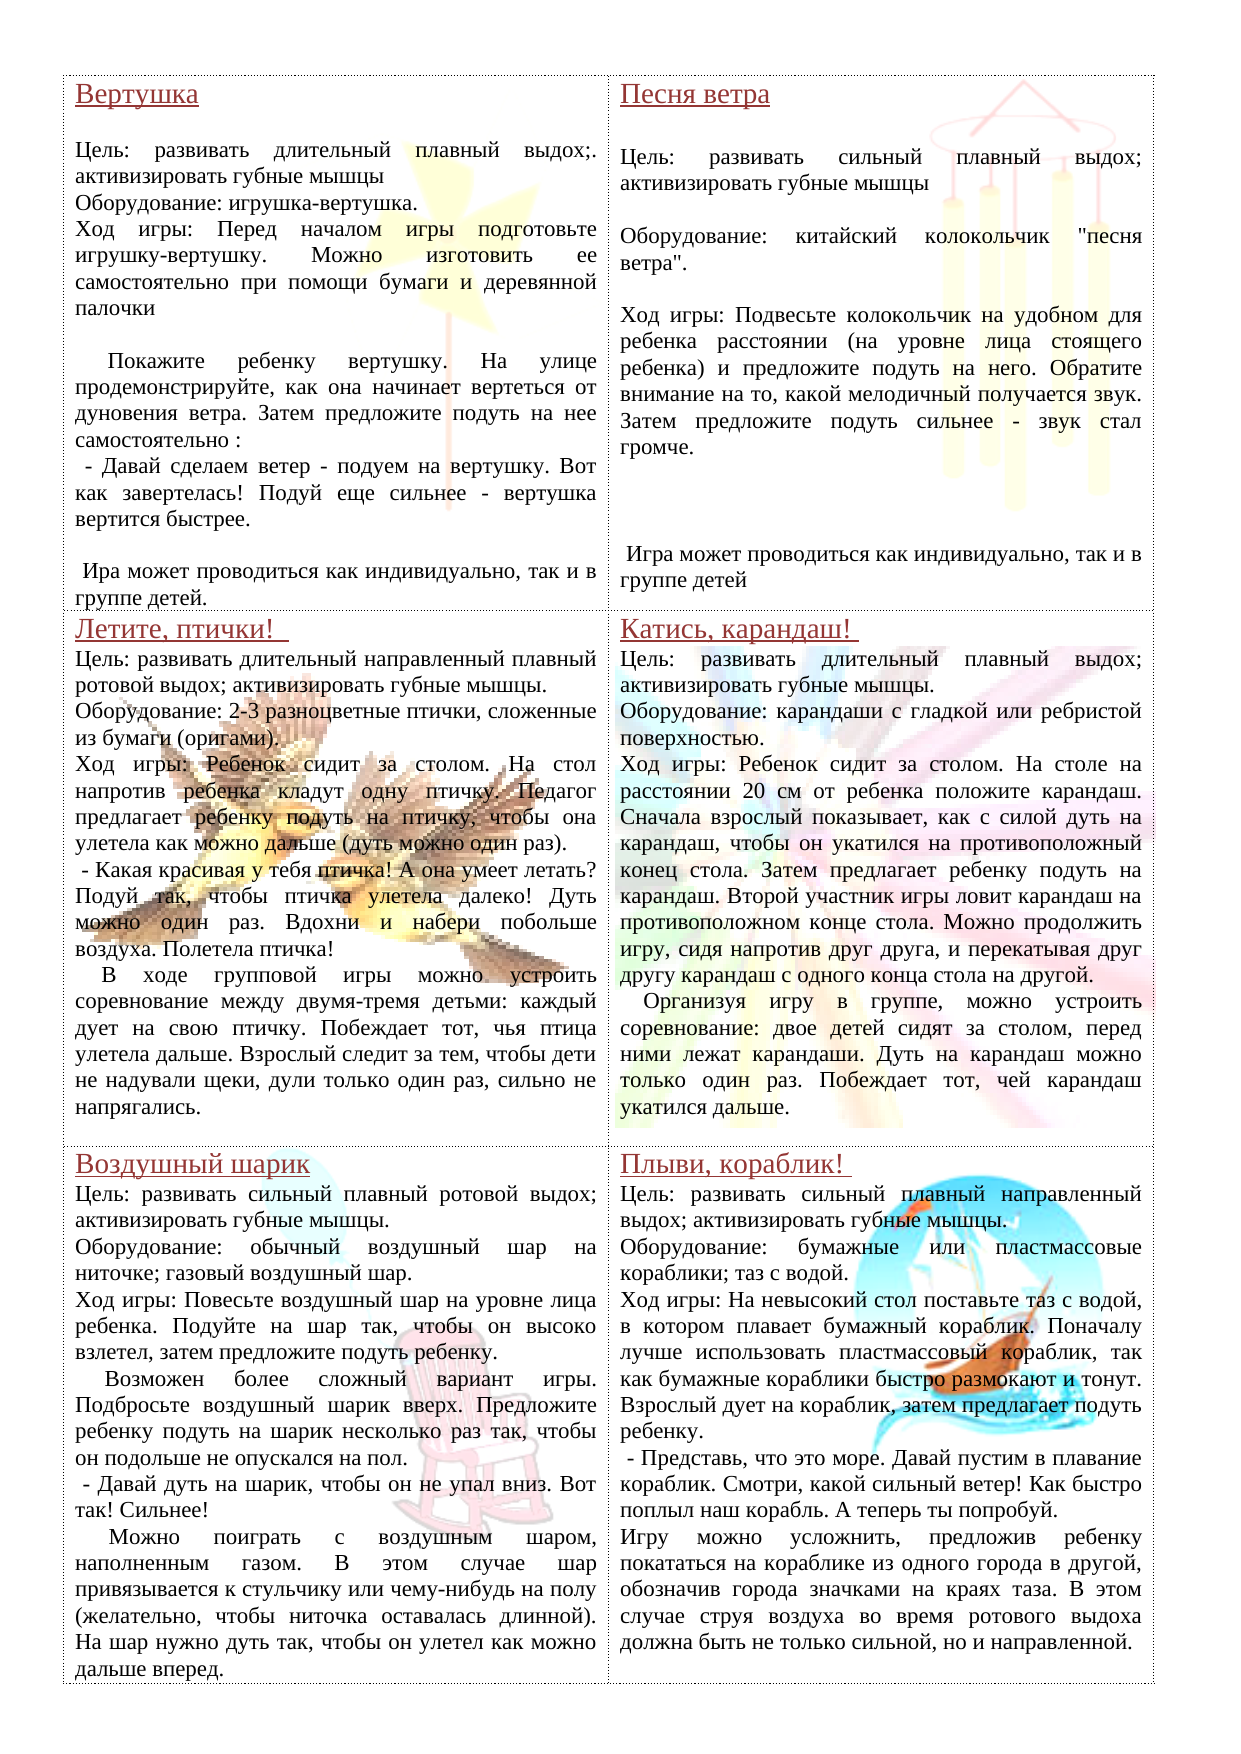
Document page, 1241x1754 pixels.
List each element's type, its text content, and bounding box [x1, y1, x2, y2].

table_cell Катись, карандаш! Цель: развивать длительный плавный выдох; активизировать губные мышцы. Оборудование: карандаши с гладкой или ребристой поверхностью. Ход игры: Ребенок сидит за столом. На столе на расстоянии 20 см от ребенка положите карандаш. Сначала взрослый показывает, как с силой дуть на карандаш, чтобы он укатился на противоположный конец стола. Затем предлагает ребенку подуть на карандаш. Второй участник игры ловит карандаш на противоположном конце стола. Можно продолжить игру, сидя напротив друг друга, и перекатывая друг другу карандаш с одного конца стола на другой. Организуя игру в группе, можно устроить соревнование: двое детей сидят за столом, перед ними лежат карандаши. Дуть на карандаш можно только один раз. Побеждает тот, чей карандаш укатился дальше. [609, 610, 1154, 1146]
table_cell Песня ветра Цель: развивать сильный плавный выдох; активизировать губные мышцы Оборудование: китайский колокольчик "песня ветра". Ход игры: Подвесьте колокольчик на удобном для ребенка расстоянии (на уровне лица стоящего ребенка) и предложите подуть на него. Обратите внимание на то, какой мелодичный получается звук. Затем предложите подуть сильнее - звук стал громче. Игра может проводиться как индивидуально, так и в группе детей [609, 75, 1154, 610]
table_cell Вертушка Цель: развивать длительный плавный выдох;. активизировать губные мышцы Оборудование: игрушка-вертушка. Ход игры: Перед началом игры подготовьте игрушку-вертушку. Можно изготовить ее самостоятельно при помощи бумаги и деревянной палочки Покажите ребенку вертушку. На улице продемонстрируйте, как она начинает вертеться от дуновения ветра. Затем предложите подуть на нее самостоятельно : - Давай сделаем ветер - подуем на вертушку. Вот как завертелась! Подуй еще сильнее - вертушка вертится быстрее. Ира может проводиться как индивидуально, так и в группе детей. [64, 75, 609, 610]
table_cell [64, 1146, 609, 1683]
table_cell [609, 1146, 1154, 1683]
table_cell Летите, птички! Цель: развивать длительный направленный плавный ротовой выдох; активизировать губные мышцы. Оборудование: 2-3 разноцветные птички, сложенные из бумаги (оригами). Ход игры: Ребенок сидит за столом. На стол напротив ребенка кладут одну птичку. Педагог предлагает ребенку подуть на птичку, чтобы она улетела как можно дальше (дуть можно один раз). - Какая красивая у тебя птичка! А она умеет летать? Подуй так, чтобы птичка улетела далеко! Дуть можно один раз. Вдохни и набери побольше воздуха. Полетела птичка! В ходе групповой игры можно устроить соревнование между двумя-тремя детьми: каждый дует на свою птичку. Побеждает тот, чья птица улетела дальше. Взрослый следит за тем, чтобы дети не надували щеки, дули только один раз, сильно не напрягались. [64, 610, 609, 1146]
